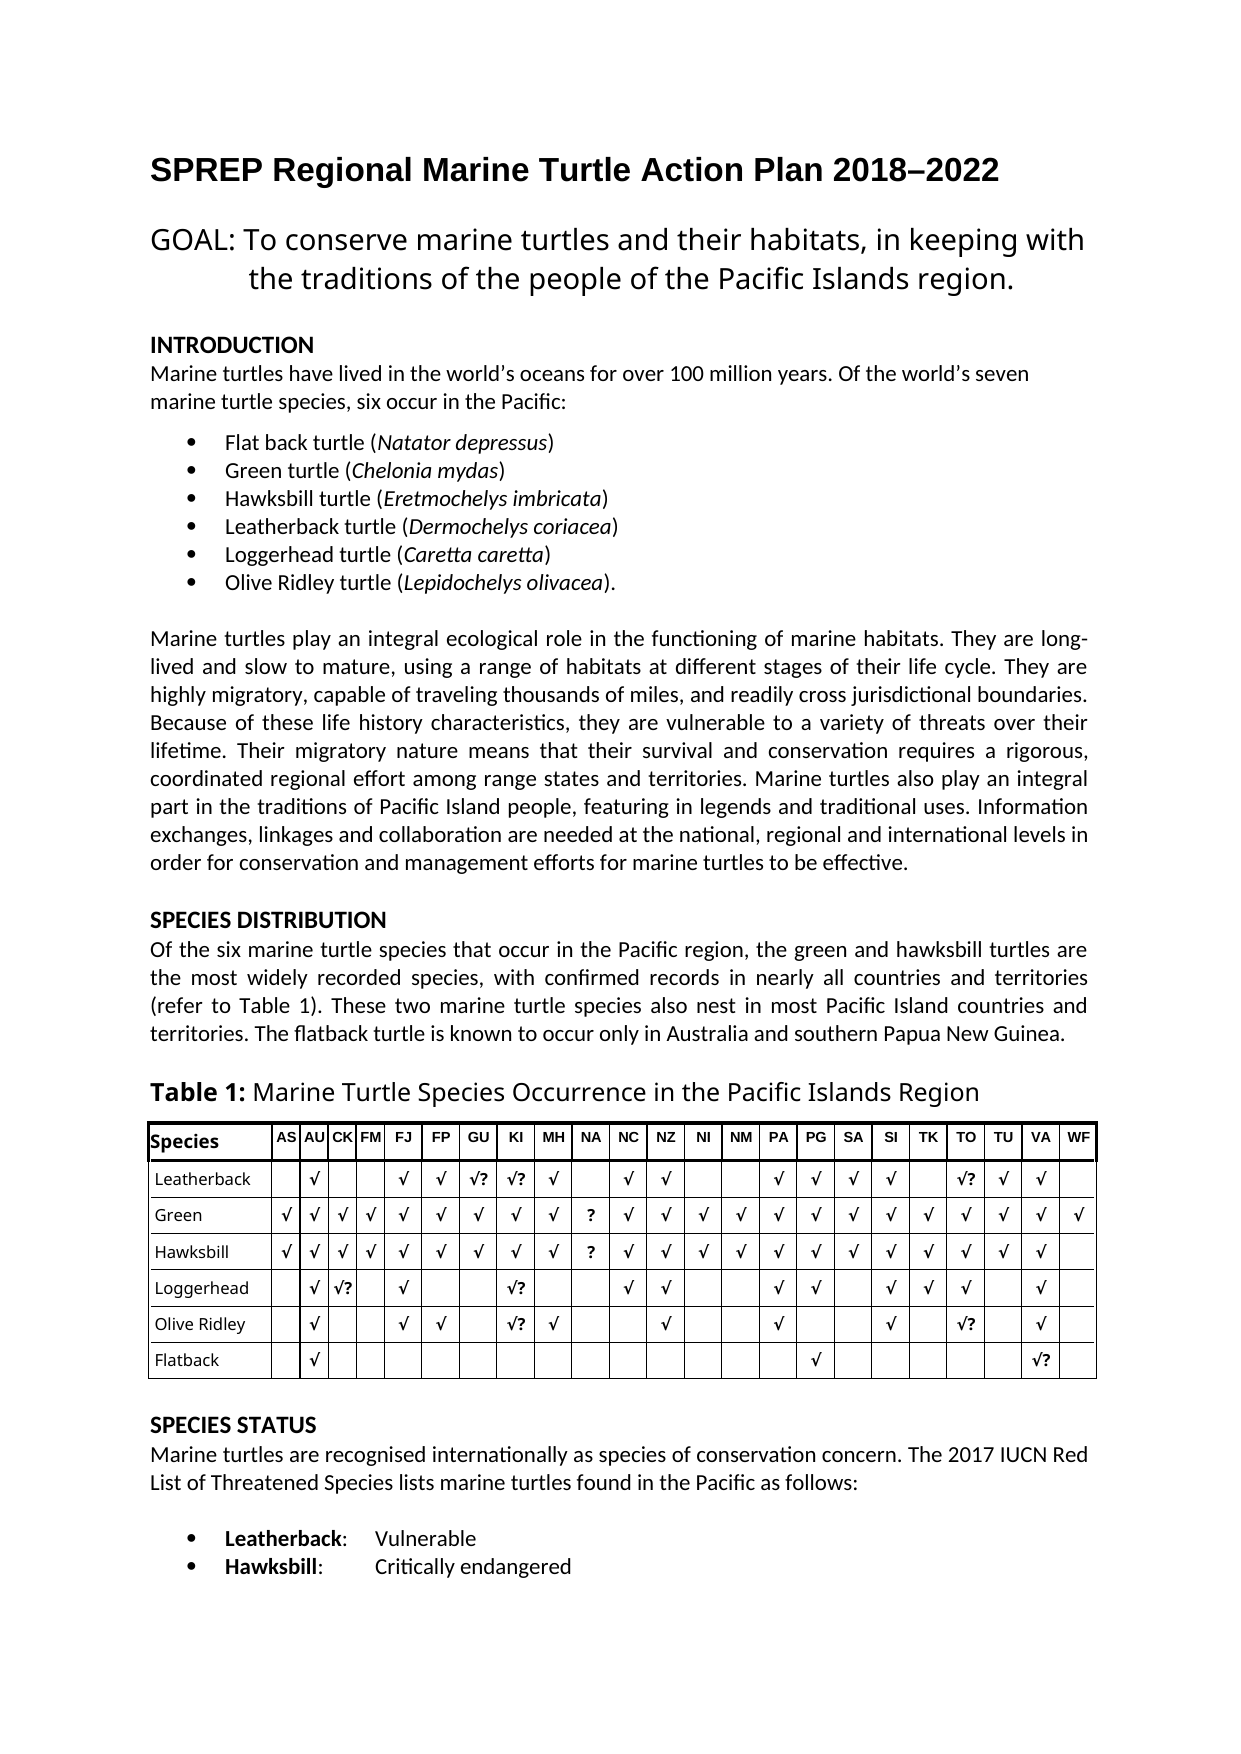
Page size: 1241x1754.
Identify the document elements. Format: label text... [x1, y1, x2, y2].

table_cell √ [1022, 1198, 1059, 1233]
table_cell √ [497, 1234, 534, 1269]
table_cell √ [497, 1198, 534, 1233]
table_cell [460, 1343, 496, 1378]
table_cell √ [647, 1234, 684, 1269]
table_cell Leatherback [149, 1159, 271, 1197]
text Marine turtles have lived in the world’s oceans for over 100 million years. Of the world’s seven marine turtle species, six occur in the Pacific: [150, 359, 1090, 415]
table_cell √ [835, 1162, 871, 1197]
table_cell √ [301, 1234, 328, 1269]
table_cell √ [722, 1234, 759, 1269]
table_cell [722, 1162, 759, 1197]
list Leatherback turtle (Dermochelys coriacea) [187, 512, 1090, 540]
table_cell [610, 1307, 646, 1342]
table_header NI [685, 1125, 721, 1158]
text SPECIES STATUS [150, 1409, 1090, 1440]
table_cell √ [872, 1234, 909, 1269]
table_cell [1060, 1159, 1096, 1197]
table_cell Hawksbill [149, 1233, 271, 1269]
table_cell [910, 1343, 946, 1378]
table_cell √ [610, 1162, 646, 1197]
table_header FP [423, 1125, 459, 1158]
table_cell √ [985, 1162, 1021, 1197]
table_cell √ [385, 1198, 421, 1233]
list Green turtle (Chelonia mydas) [187, 456, 1090, 484]
list Olive Ridley turtle (Lepidochelys olivacea). [187, 568, 1090, 596]
table_cell [460, 1307, 496, 1342]
text Of the six marine turtle species that occur in the Pacific region, the green and hawksbill turtles are the most widely recorded species, with confirmed records in nearly all countries and territories (refer to Table 1). These two marine turtle species also nest in most Pacific Island countries and territories. The flatback turtle is known to occur only in Australia and southern Papua New Guinea. [150, 935, 1090, 1047]
table_cell [329, 1343, 356, 1378]
table_cell √ [610, 1270, 646, 1306]
table_cell √ [685, 1234, 721, 1269]
table_cell √ [272, 1198, 299, 1233]
table_cell [985, 1343, 1021, 1378]
table_cell [272, 1307, 299, 1342]
table_cell ? [572, 1234, 609, 1269]
table_header TO [948, 1125, 984, 1158]
table_cell √ [910, 1198, 946, 1233]
list Hawksbill turtle (Eretmochelys imbricata) [187, 484, 1090, 512]
table_cell √ [835, 1198, 871, 1233]
table_cell [329, 1307, 356, 1342]
table_cell [357, 1162, 384, 1197]
table_cell √ [610, 1198, 646, 1233]
table_cell √ [872, 1307, 909, 1342]
text Table 1: Marine Turtle Species Occurrence in the Pacific Islands Region [150, 1075, 1090, 1109]
table_cell [985, 1270, 1021, 1306]
table_cell [647, 1343, 684, 1378]
table_cell [722, 1270, 759, 1306]
table_cell [685, 1307, 721, 1342]
table_cell √ [301, 1198, 328, 1233]
table_cell √ [760, 1307, 796, 1342]
table_header AU [301, 1125, 327, 1158]
table_cell √ [460, 1234, 496, 1269]
table_cell [610, 1343, 646, 1378]
table_header AS [273, 1125, 299, 1158]
table_cell [835, 1307, 871, 1342]
table_cell √? [497, 1162, 534, 1197]
table_cell √ [797, 1270, 834, 1306]
table_cell Olive Ridley [149, 1306, 271, 1342]
table_cell √ [647, 1162, 684, 1197]
table_cell √ [797, 1234, 834, 1269]
table_cell [947, 1343, 984, 1378]
text Marine turtles play an integral ecological role in the functioning of marine habitats. They are long-lived and slow to mature, using a range of habitats at different stages of their life cycle. They are highly migratory, capable of traveling thousands of miles, and readily cross jurisdictional boundaries. Because of these life history characteristics, they are vulnerable to a variety of threats over their lifetime. Their migratory nature means that their survival and conservation requires a rigorous, coordinated regional effort among range states and territories. Marine turtles also play an integral part in the traditions of Pacific Island people, featuring in legends and traditional uses. Information exchanges, linkages and collaboration are needed at the national, regional and international levels in order for conservation and management efforts for marine turtles to be effective. [150, 624, 1090, 876]
table_cell √ [722, 1198, 759, 1233]
table_cell [685, 1162, 721, 1197]
table_cell √ [1022, 1270, 1059, 1306]
table_cell √ [760, 1198, 796, 1233]
table_cell [722, 1307, 759, 1342]
table_cell √ [422, 1307, 459, 1342]
table_cell √ [985, 1198, 1021, 1233]
table_cell [910, 1162, 946, 1197]
table_cell [722, 1343, 759, 1378]
table_cell √ [1022, 1162, 1059, 1197]
table_header TK [910, 1125, 946, 1158]
table_cell √ [910, 1234, 946, 1269]
list Loggerhead turtle (Caretta caretta) [187, 540, 1090, 568]
table_cell [422, 1343, 459, 1378]
table_cell √? [947, 1162, 984, 1197]
table_cell √? [329, 1270, 356, 1306]
table_cell √ [647, 1198, 684, 1233]
table_cell √ [329, 1198, 356, 1233]
table_cell √ [535, 1198, 571, 1233]
table_cell [685, 1343, 721, 1378]
table_cell [572, 1162, 609, 1197]
table_header CK [329, 1125, 355, 1158]
list Flat back turtle (Natator depressus) [187, 428, 1090, 456]
table_cell √? [947, 1307, 984, 1342]
list Hawksbill: Critically endangered [187, 1552, 1090, 1580]
table_header MH [535, 1125, 571, 1158]
table_cell [422, 1270, 459, 1306]
text Marine turtles are recognised internationally as species of conservation concern. The 2017 IUCN Red List of Threatened Species lists marine turtles found in the Pacific as follows: [150, 1440, 1090, 1496]
text INTRODUCTION [150, 329, 1090, 359]
table_cell [1060, 1269, 1096, 1306]
table_cell √ [385, 1307, 421, 1342]
table_cell √ [535, 1162, 571, 1197]
table_cell √ [460, 1198, 496, 1233]
table_cell √ [985, 1234, 1021, 1269]
table_cell √ [301, 1343, 328, 1378]
table_header NM [723, 1125, 759, 1158]
table_cell √ [422, 1234, 459, 1269]
table_cell √ [301, 1307, 328, 1342]
table_cell √ [385, 1162, 421, 1197]
table_cell √ [301, 1162, 328, 1197]
table_cell [572, 1343, 609, 1378]
table_cell √ [685, 1198, 721, 1233]
table_header PG [798, 1125, 834, 1158]
table_cell √? [497, 1270, 534, 1306]
table_header SA [835, 1125, 871, 1158]
table_cell [797, 1307, 834, 1342]
table_cell √ [1060, 1197, 1096, 1233]
table_cell √ [647, 1307, 684, 1342]
table_cell [1060, 1342, 1096, 1378]
table_cell √? [497, 1307, 534, 1342]
table_cell [272, 1343, 299, 1378]
table_cell [357, 1343, 384, 1378]
table_cell [835, 1270, 871, 1306]
table_cell ? [572, 1198, 609, 1233]
table_cell [572, 1307, 609, 1342]
table_header PA [760, 1125, 796, 1158]
table_header TU [985, 1125, 1021, 1158]
table_cell √ [760, 1234, 796, 1269]
table_header KI [498, 1125, 534, 1158]
table_cell √ [797, 1198, 834, 1233]
table_header NC [610, 1125, 646, 1158]
table_cell √ [357, 1234, 384, 1269]
table_cell √ [947, 1198, 984, 1233]
table_cell [272, 1270, 299, 1306]
table_cell √ [797, 1343, 834, 1378]
table_cell [535, 1270, 571, 1306]
text SPECIES DISTRIBUTION [150, 904, 1090, 935]
table_cell [760, 1343, 796, 1378]
table_cell [497, 1343, 534, 1378]
table_cell √ [422, 1162, 459, 1197]
table_header WF [1060, 1125, 1095, 1158]
table_cell √? [1022, 1343, 1059, 1378]
table_cell √ [1022, 1234, 1059, 1269]
table_header NA [573, 1125, 609, 1158]
table_cell √ [872, 1270, 909, 1306]
table_header NZ [648, 1125, 684, 1158]
table_cell [357, 1307, 384, 1342]
table_cell √ [1022, 1307, 1059, 1342]
table_cell [1060, 1306, 1096, 1342]
table_cell √ [422, 1198, 459, 1233]
table_header Species [150, 1125, 271, 1158]
table_cell √ [797, 1162, 834, 1197]
table_cell [835, 1343, 871, 1378]
table_cell √ [535, 1307, 571, 1342]
table_cell √ [357, 1198, 384, 1233]
table_cell [272, 1162, 299, 1197]
table_cell √ [947, 1270, 984, 1306]
table_header VA [1023, 1125, 1059, 1158]
table_cell √ [910, 1270, 946, 1306]
table_header SI [873, 1125, 909, 1158]
table_cell [572, 1270, 609, 1306]
table_cell √ [535, 1234, 571, 1269]
table_cell √ [872, 1162, 909, 1197]
table_cell √? [460, 1162, 496, 1197]
table_header FM [357, 1125, 384, 1158]
table_cell √ [272, 1234, 299, 1269]
table_cell √ [385, 1270, 421, 1306]
table_cell [1060, 1233, 1096, 1269]
text GOAL: To conserve marine turtles and their habitats, in keeping with [150, 219, 1090, 259]
table_cell [329, 1162, 356, 1197]
table_cell [357, 1270, 384, 1306]
text the traditions of the people of the Pacific Islands region. [150, 259, 1090, 298]
table_cell [460, 1270, 496, 1306]
table_cell √ [835, 1234, 871, 1269]
table_cell Loggerhead [149, 1269, 271, 1306]
table_header GU [460, 1125, 496, 1158]
table_header FJ [385, 1125, 421, 1158]
table_cell √ [385, 1234, 421, 1269]
table_cell [985, 1307, 1021, 1342]
table_cell [910, 1307, 946, 1342]
table_cell √ [329, 1234, 356, 1269]
table_cell [685, 1270, 721, 1306]
table_cell √ [647, 1270, 684, 1306]
table_cell √ [760, 1162, 796, 1197]
table_cell [872, 1343, 909, 1378]
table_cell √ [947, 1234, 984, 1269]
table_cell √ [760, 1270, 796, 1306]
table_cell √ [610, 1234, 646, 1269]
list Leatherback: Vulnerable [187, 1524, 1090, 1552]
table_cell [535, 1343, 571, 1378]
table_cell [385, 1343, 421, 1378]
table_cell Green [149, 1197, 271, 1233]
table_cell √ [872, 1198, 909, 1233]
table_cell √ [301, 1270, 328, 1306]
text SPREP Regional Marine Turtle Action Plan 2018–2022 [150, 150, 1090, 188]
table_cell Flatback [149, 1342, 271, 1378]
